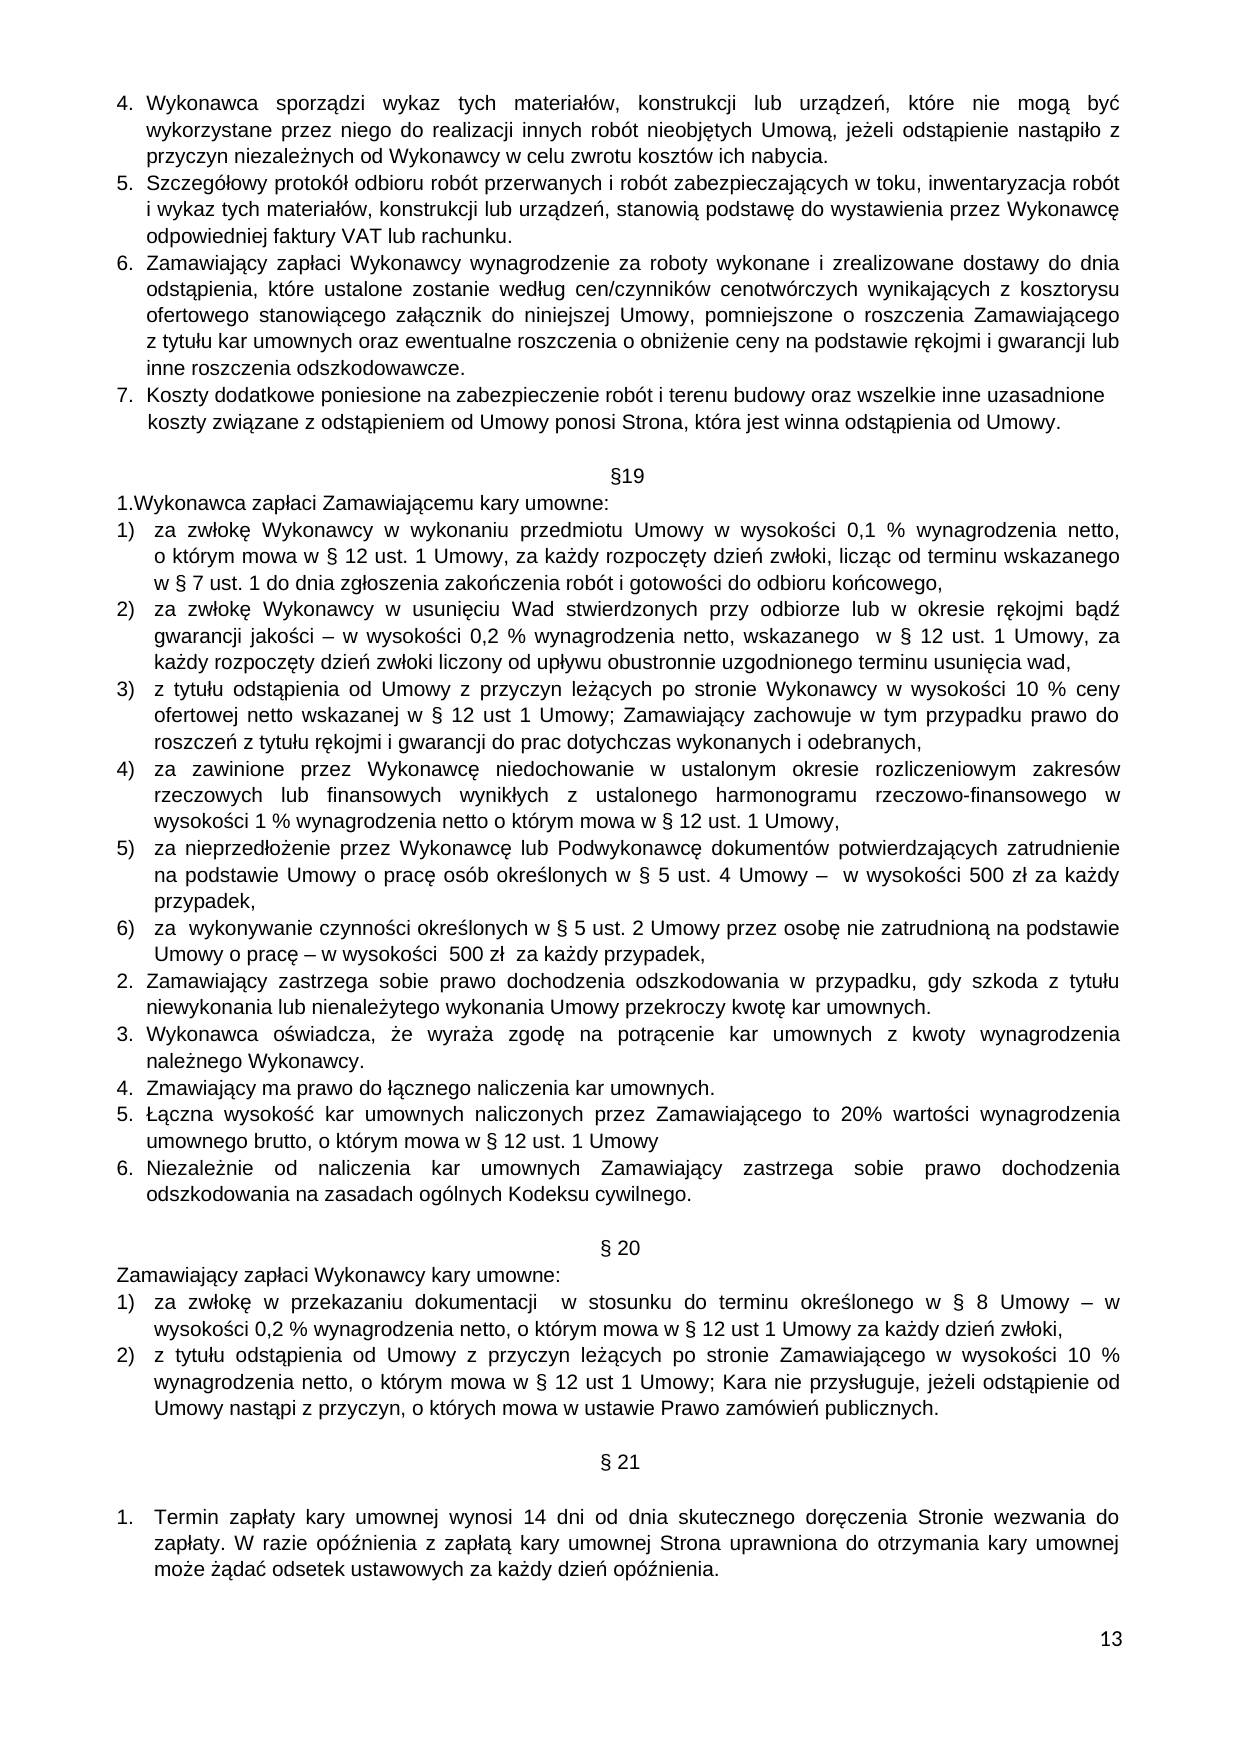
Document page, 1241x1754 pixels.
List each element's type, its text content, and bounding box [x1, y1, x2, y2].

text §19 [132, 464, 1122, 488]
list Zmawiający ma prawo do łącznego naliczenia kar umownych. [116, 1075, 1121, 1099]
text § 21 [132, 1450, 1108, 1474]
list z tytułu odstąpienia od Umowy z przyczyn leżących po stronie Zamawiającego w wysokości 10 % wynagrodzenia netto, o którym mowa w § 12 ust 1 Umowy; Kara nie przysługuje, jeżeli odstąpienie od Umowy nastąpi z przyczyn, o których mowa w ustawie Prawo zamówień publicznych. [116, 1343, 1121, 1420]
list za zwłokę Wykonawcy w wykonaniu przedmiotu Umowy w wysokości 0,1 % wynagrodzenia netto, o którym mowa w § 12 ust. 1 Umowy, za każdy rozpoczęty dzień zwłoki, licząc od terminu wskazanego w § 7 ust. 1 do dnia zgłoszenia zakończenia robót i gotowości do odbioru końcowego, [116, 518, 1121, 594]
list Wykonawca sporządzi wykaz tych materiałów, konstrukcji lub urządzeń, które nie mogą być wykorzystane przez niego do realizacji innych robót nieobjętych Umową, jeżeli odstąpienie nastąpiło z przyczyn niezależnych od Wykonawcy w celu zwrotu kosztów ich nabycia. [116, 91, 1121, 168]
list Termin zapłaty kary umownej wynosi 14 dni od dnia skutecznego doręczenia Stronie wezwania do zapłaty. W razie opóźnienia z zapłatą kary umownej Strona uprawniona do otrzymania kary umownej może żądać odsetek ustawowych za każdy dzień opóźnienia. [116, 1504, 1121, 1581]
list za zwłokę w przekazaniu dokumentacji w stosunku do terminu określonego w § 8 Umowy – w wysokości 0,2 % wynagrodzenia netto, o którym mowa w § 12 ust 1 Umowy za każdy dzień zwłoki, [116, 1290, 1121, 1340]
list Koszty dodatkowe poniesione na zabezpieczenie robót i terenu budowy oraz wszelkie inne uzasadnione [116, 383, 1121, 407]
list Łączna wysokość kar umownych naliczonych przez Zamawiającego to 20% wartości wynagrodzenia umownego brutto, o którym mowa w § 12 ust. 1 Umowy [116, 1102, 1121, 1152]
text koszty związane z odstąpieniem od Umowy ponosi Strona, która jest winna odstąpienia od Umowy. [147, 409, 1121, 433]
text Zamawiający zapłaci Wykonawcy kary umowne: [116, 1263, 1121, 1287]
list Zamawiający zapłaci Wykonawcy wynagrodzenie za roboty wykonane i zrealizowane dostawy do dnia odstąpienia, które ustalone zostanie według cen/czynników cenotwórczych wynikających z kosztorysu ofertowego stanowiącego załącznik do niniejszej Umowy, pomniejszone o roszczenia Zamawiającego z tytułu kar umownych oraz ewentualne roszczenia o obniżenie ceny na podstawie rękojmi i gwarancji lub inne roszczenia odszkodowawcze. [116, 250, 1121, 380]
list z tytułu odstąpienia od Umowy z przyczyn leżących po stronie Wykonawcy w wysokości 10 % ceny ofertowej netto wskazanej w § 12 ust 1 Umowy; Zamawiający zachowuje w tym przypadku prawo do roszczeń z tytułu rękojmi i gwarancji do prac dotychczas wykonanych i odebranych, [116, 677, 1121, 753]
list Niezależnie od naliczenia kar umownych Zamawiający zastrzega sobie prawo dochodzenia odszkodowania na zasadach ogólnych Kodeksu cywilnego. [116, 1155, 1121, 1206]
text 1.Wykonawca zapłaci Zamawiającemu kary umowne: [116, 491, 1121, 515]
list Szczegółowy protokół odbioru robót przerwanych i robót zabezpieczających w toku, inwentaryzacja robót i wykaz tych materiałów, konstrukcji lub urządzeń, stanowią podstawę do wystawienia przez Wykonawcę odpowiedniej faktury VAT lub rachunku. [116, 171, 1121, 247]
list Wykonawca oświadcza, że wyraża zgodę na potrącenie kar umownych z kwoty wynagrodzenia należnego Wykonawcy. [116, 1022, 1121, 1072]
list za nieprzedłożenie przez Wykonawcę lub Podwykonawcę dokumentów potwierdzających zatrudnienie na podstawie Umowy o pracę osób określonych w § 5 ust. 4 Umowy – w wysokości 500 zł za każdy przypadek, [116, 836, 1121, 913]
list za zawinione przez Wykonawcę niedochowanie w ustalonym okresie rozliczeniowym zakresów rzeczowych lub finansowych wynikłych z ustalonego harmonogramu rzeczowo-finansowego w wysokości 1 % wynagrodzenia netto o którym mowa w § 12 ust. 1 Umowy, [116, 756, 1121, 833]
list Zamawiający zastrzega sobie prawo dochodzenia odszkodowania w przypadku, gdy szkoda z tytułu niewykonania lub nienależytego wykonania Umowy przekroczy kwotę kar umownych. [116, 969, 1121, 1019]
text § 20 [132, 1236, 1108, 1260]
list za wykonywanie czynności określonych w § 5 ust. 2 Umowy przez osobę nie zatrudnioną na podstawie Umowy o pracę – w wysokości 500 zł za każdy przypadek, [116, 916, 1121, 966]
list za zwłokę Wykonawcy w usunięciu Wad stwierdzonych przy odbiorze lub w okresie rękojmi bądź gwarancji jakości – w wysokości 0,2 % wynagrodzenia netto, wskazanego w § 12 ust. 1 Umowy, za każdy rozpoczęty dzień zwłoki liczony od upływu obustronnie uzgodnionego terminu usunięcia wad, [116, 597, 1121, 674]
